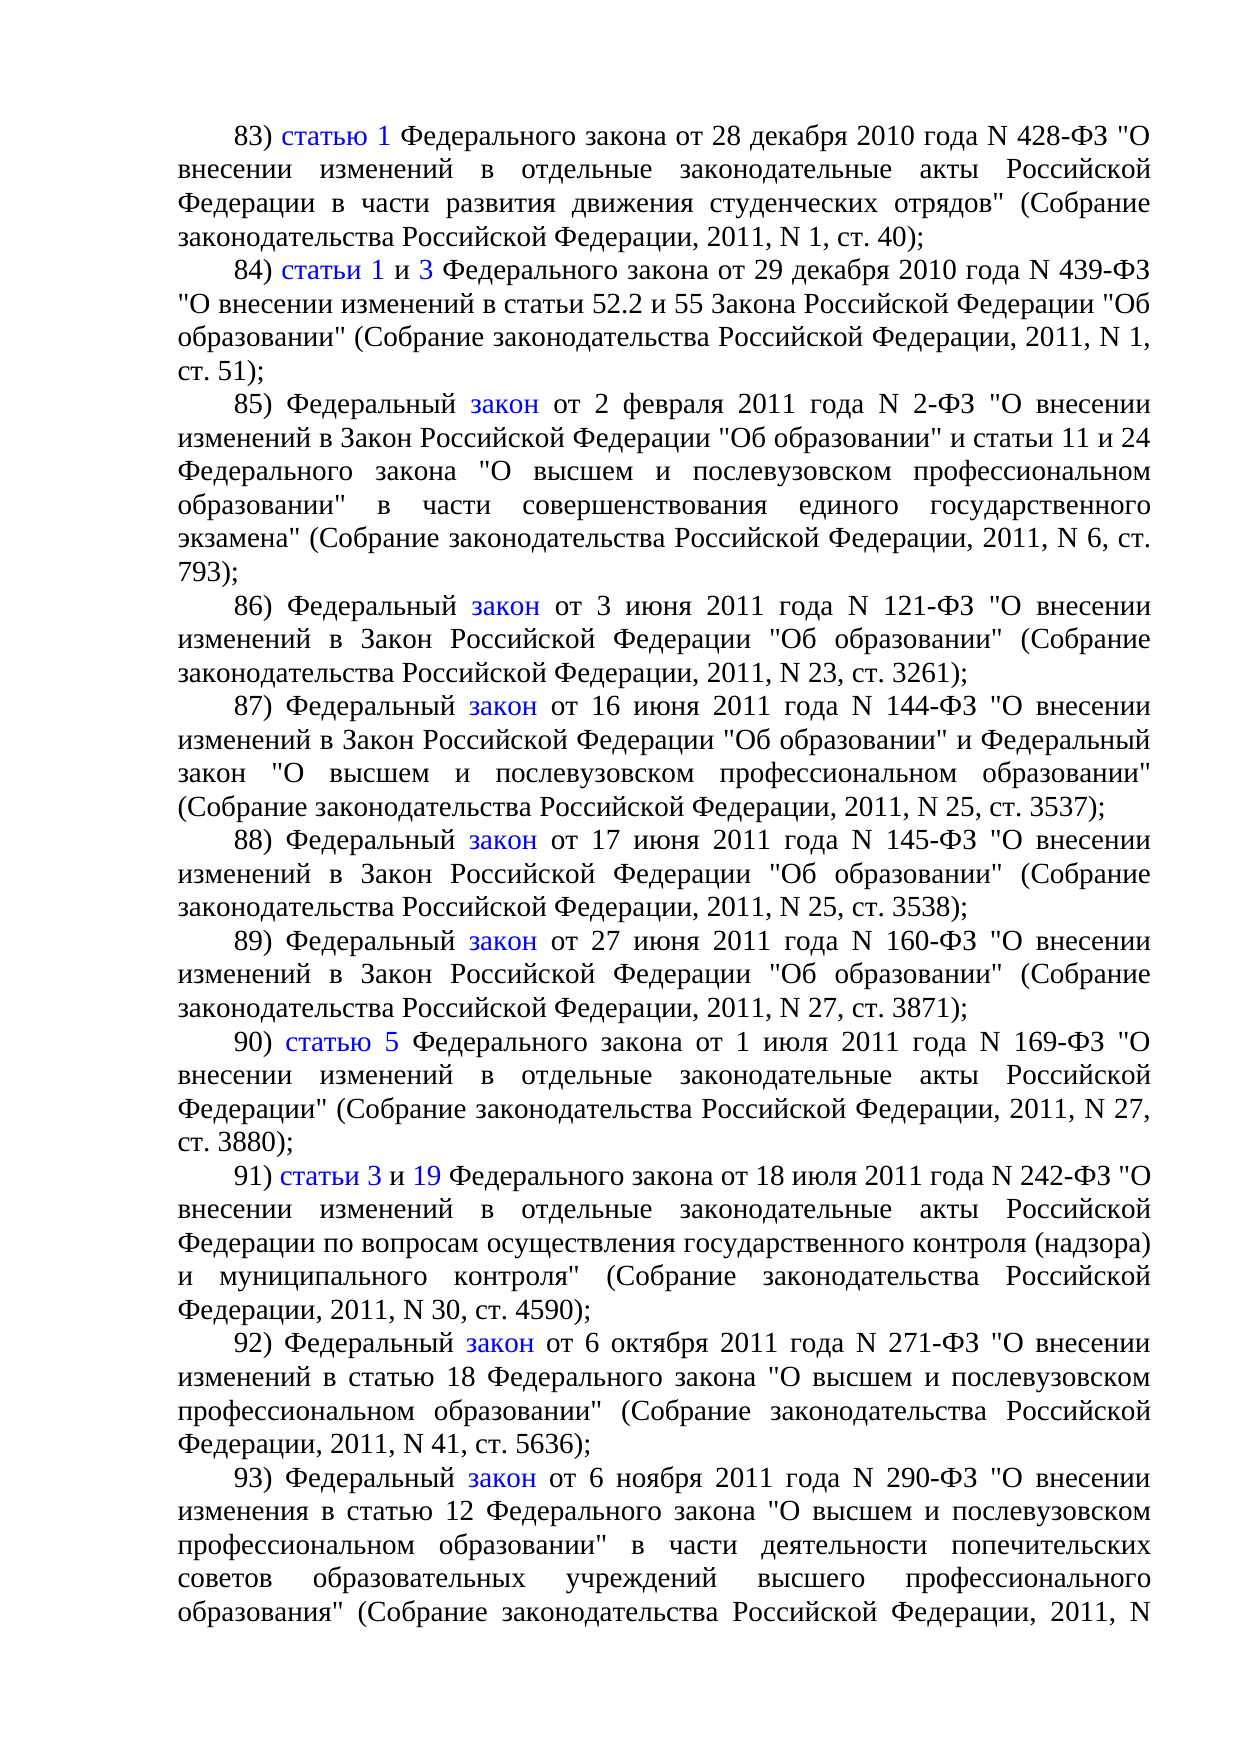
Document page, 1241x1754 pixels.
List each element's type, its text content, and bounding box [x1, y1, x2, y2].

text 92) Федеральный закон от 6 октября 2011 года N 271-ФЗ "О внесении изменений в статью 18 Федерального закона "О высшем и послевузовском профессиональном образовании" (Собрание законодательства Российской Федерации, 2011, N 41, ст. 5636); [177, 1326, 1152, 1460]
text 86) Федеральный закон от 3 июня 2011 года N 121-ФЗ "О внесении изменений в Закон Российской Федерации "Об образовании" (Собрание законодательства Российской Федерации, 2011, N 23, ст. 3261); [177, 588, 1152, 688]
text 91) статьи 3 и 19 Федерального закона от 18 июля 2011 года N 242-ФЗ "О внесении изменений в отдельные законодательные акты Российской Федерации по вопросам осуществления государственного контроля (надзора) и муниципального контроля" (Собрание законодательства Российской Федерации, 2011, N 30, ст. 4590); [177, 1158, 1152, 1326]
text 88) Федеральный закон от 17 июня 2011 года N 145-ФЗ "О внесении изменений в Закон Российской Федерации "Об образовании" (Собрание законодательства Российской Федерации, 2011, N 25, ст. 3538); [177, 822, 1152, 923]
text 83) статью 1 Федерального закона от 28 декабря 2010 года N 428-ФЗ "О внесении изменений в отдельные законодательные акты Российской Федерации в части развития движения студенческих отрядов" (Собрание законодательства Российской Федерации, 2011, N 1, ст. 40); [177, 118, 1152, 252]
text 84) статьи 1 и 3 Федерального закона от 29 декабря 2010 года N 439-ФЗ "О внесении изменений в статьи 52.2 и 55 Закона Российской Федерации "Об образовании" (Собрание законодательства Российской Федерации, 2011, N 1, ст. 51); [177, 252, 1152, 386]
text 89) Федеральный закон от 27 июня 2011 года N 160-ФЗ "О внесении изменений в Закон Российской Федерации "Об образовании" (Собрание законодательства Российской Федерации, 2011, N 27, ст. 3871); [177, 923, 1152, 1024]
text 85) Федеральный закон от 2 февраля 2011 года N 2-ФЗ "О внесении изменений в Закон Российской Федерации "Об образовании" и статьи 11 и 24 Федерального закона "О высшем и послевузовском профессиональном образовании" в части совершенствования единого государственного экзамена" (Собрание законодательства Российской Федерации, 2011, N 6, ст. 793); [177, 386, 1152, 588]
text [177, 1460, 1152, 1627]
text 90) статью 5 Федерального закона от 1 июля 2011 года N 169-ФЗ "О внесении изменений в отдельные законодательные акты Российской Федерации" (Собрание законодательства Российской Федерации, 2011, N 27, ст. 3880); [177, 1024, 1152, 1158]
text 87) Федеральный закон от 16 июня 2011 года N 144-ФЗ "О внесении изменений в Закон Российской Федерации "Об образовании" и Федеральный закон "О высшем и послевузовском профессиональном образовании" (Собрание законодательства Российской Федерации, 2011, N 25, ст. 3537); [177, 688, 1152, 822]
